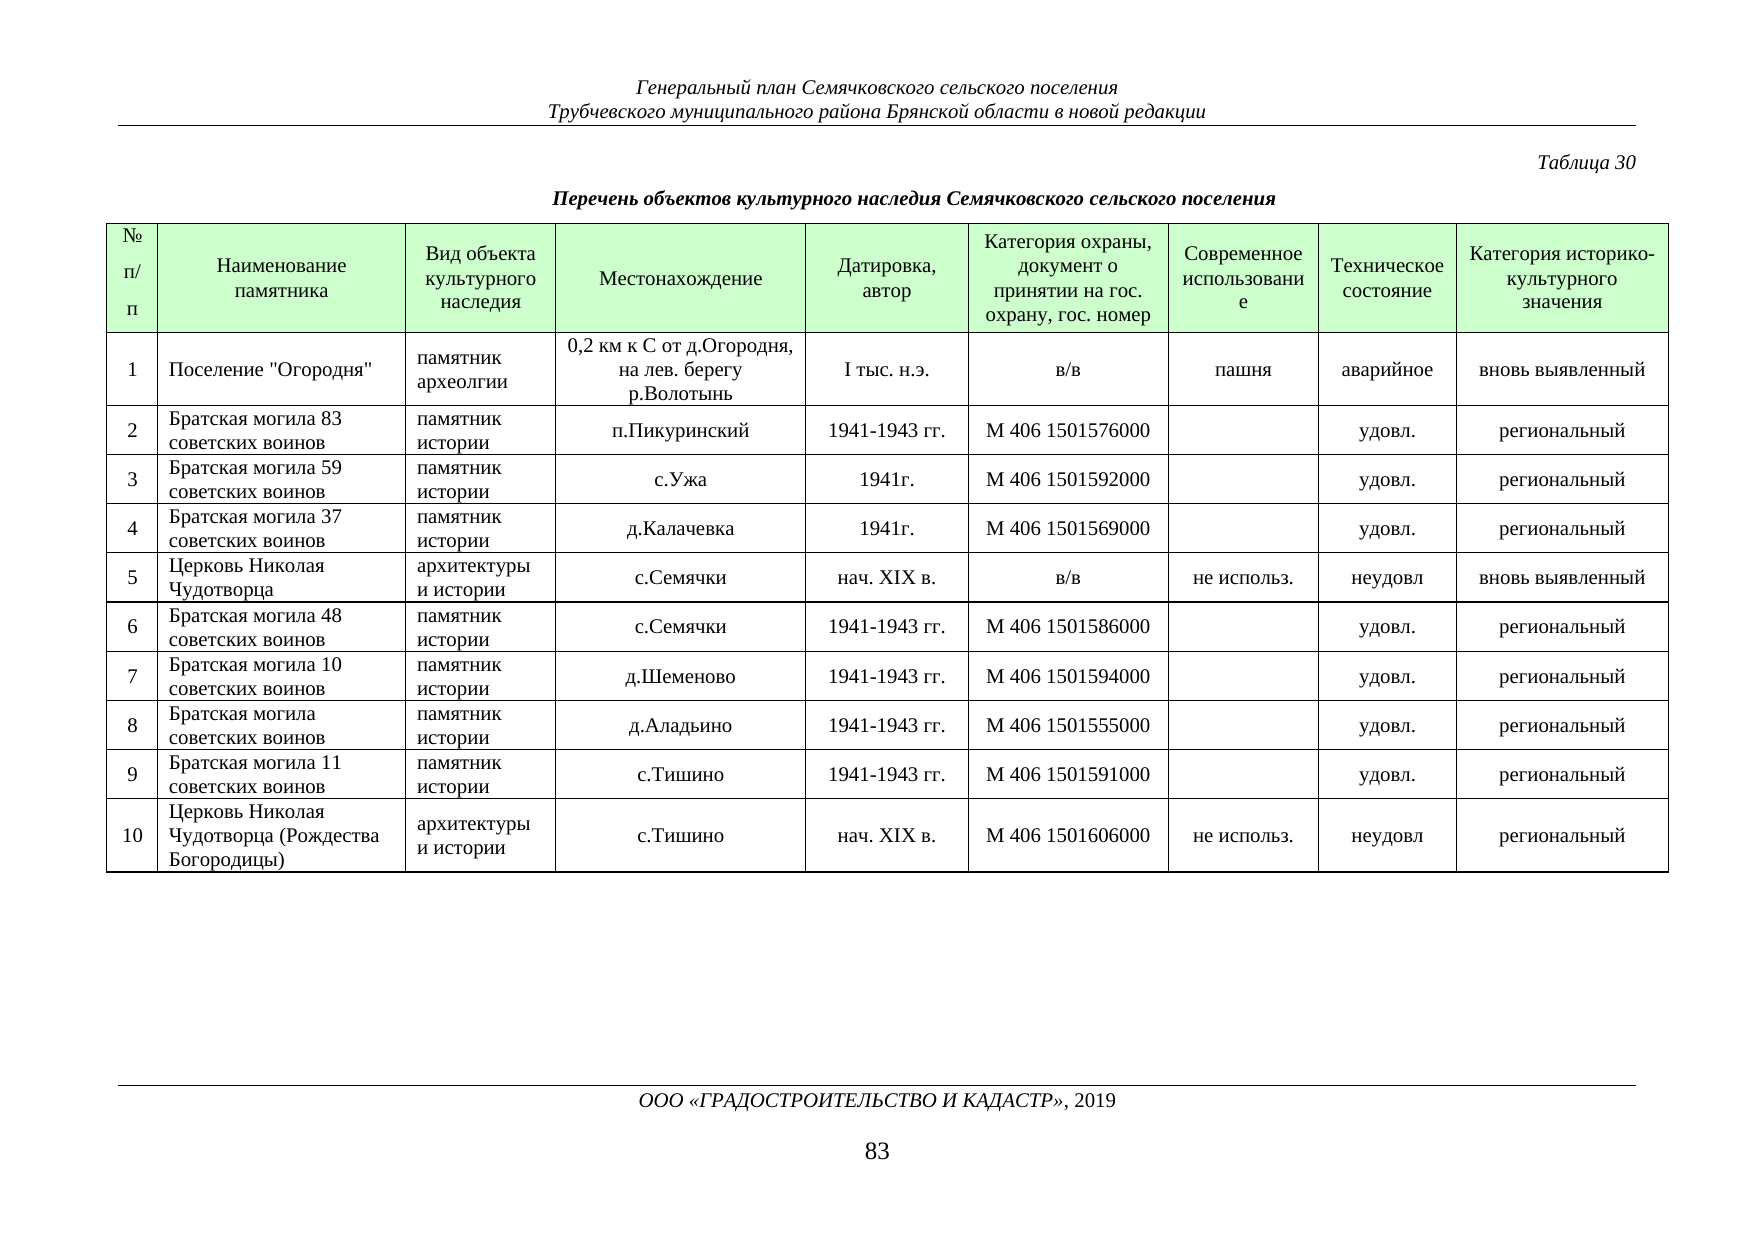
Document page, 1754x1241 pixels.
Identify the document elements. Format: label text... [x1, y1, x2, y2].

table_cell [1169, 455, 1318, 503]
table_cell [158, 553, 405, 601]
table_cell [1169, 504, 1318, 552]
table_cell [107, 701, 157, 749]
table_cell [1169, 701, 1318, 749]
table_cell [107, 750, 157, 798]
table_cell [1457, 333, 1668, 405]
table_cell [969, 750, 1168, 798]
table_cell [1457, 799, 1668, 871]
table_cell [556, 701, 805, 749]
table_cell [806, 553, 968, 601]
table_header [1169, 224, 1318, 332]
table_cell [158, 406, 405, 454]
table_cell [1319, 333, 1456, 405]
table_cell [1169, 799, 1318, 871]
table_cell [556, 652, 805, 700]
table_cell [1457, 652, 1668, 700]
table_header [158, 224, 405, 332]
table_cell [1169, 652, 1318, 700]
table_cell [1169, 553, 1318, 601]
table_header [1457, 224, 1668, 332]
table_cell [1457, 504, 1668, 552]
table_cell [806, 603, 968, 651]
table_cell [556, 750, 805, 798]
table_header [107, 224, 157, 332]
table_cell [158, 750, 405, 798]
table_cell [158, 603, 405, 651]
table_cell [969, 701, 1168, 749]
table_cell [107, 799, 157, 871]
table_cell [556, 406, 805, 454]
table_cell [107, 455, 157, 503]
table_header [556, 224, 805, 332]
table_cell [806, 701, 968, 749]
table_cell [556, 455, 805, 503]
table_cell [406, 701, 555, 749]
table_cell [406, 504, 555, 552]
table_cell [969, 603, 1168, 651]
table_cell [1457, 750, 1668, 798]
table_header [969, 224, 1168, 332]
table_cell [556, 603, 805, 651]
text Таблица 30 [118, 150, 1636, 174]
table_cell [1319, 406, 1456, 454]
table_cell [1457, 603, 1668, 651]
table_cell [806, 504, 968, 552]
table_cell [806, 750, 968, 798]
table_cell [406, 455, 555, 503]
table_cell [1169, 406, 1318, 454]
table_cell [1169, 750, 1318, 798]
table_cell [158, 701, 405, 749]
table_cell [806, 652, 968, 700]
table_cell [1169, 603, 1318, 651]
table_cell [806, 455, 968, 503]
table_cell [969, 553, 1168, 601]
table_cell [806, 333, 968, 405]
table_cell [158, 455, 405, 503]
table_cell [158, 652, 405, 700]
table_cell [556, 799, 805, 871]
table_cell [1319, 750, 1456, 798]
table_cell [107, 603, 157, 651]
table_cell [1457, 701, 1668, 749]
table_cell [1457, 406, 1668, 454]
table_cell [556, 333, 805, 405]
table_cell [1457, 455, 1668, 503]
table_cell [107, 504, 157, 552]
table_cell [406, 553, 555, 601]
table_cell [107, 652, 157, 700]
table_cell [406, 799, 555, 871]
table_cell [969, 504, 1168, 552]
text Перечень объектов культурного наследия Семячковского сельского поселения [118, 186, 1636, 210]
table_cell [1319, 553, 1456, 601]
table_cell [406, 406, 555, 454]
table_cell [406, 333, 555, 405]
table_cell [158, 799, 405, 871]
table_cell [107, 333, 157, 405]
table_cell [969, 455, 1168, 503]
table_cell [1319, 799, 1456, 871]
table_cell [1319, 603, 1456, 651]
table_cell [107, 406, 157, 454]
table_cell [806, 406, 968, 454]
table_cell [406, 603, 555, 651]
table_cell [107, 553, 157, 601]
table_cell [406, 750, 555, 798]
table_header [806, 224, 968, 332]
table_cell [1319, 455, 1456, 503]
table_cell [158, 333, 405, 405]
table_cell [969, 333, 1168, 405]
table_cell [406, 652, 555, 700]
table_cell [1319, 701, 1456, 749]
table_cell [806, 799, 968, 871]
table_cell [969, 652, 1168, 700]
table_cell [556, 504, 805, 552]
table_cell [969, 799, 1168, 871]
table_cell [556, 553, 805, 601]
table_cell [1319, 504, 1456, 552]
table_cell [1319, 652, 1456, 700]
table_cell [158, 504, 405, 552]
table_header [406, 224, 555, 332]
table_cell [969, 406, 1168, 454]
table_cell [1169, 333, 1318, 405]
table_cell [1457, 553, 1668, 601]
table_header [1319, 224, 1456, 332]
